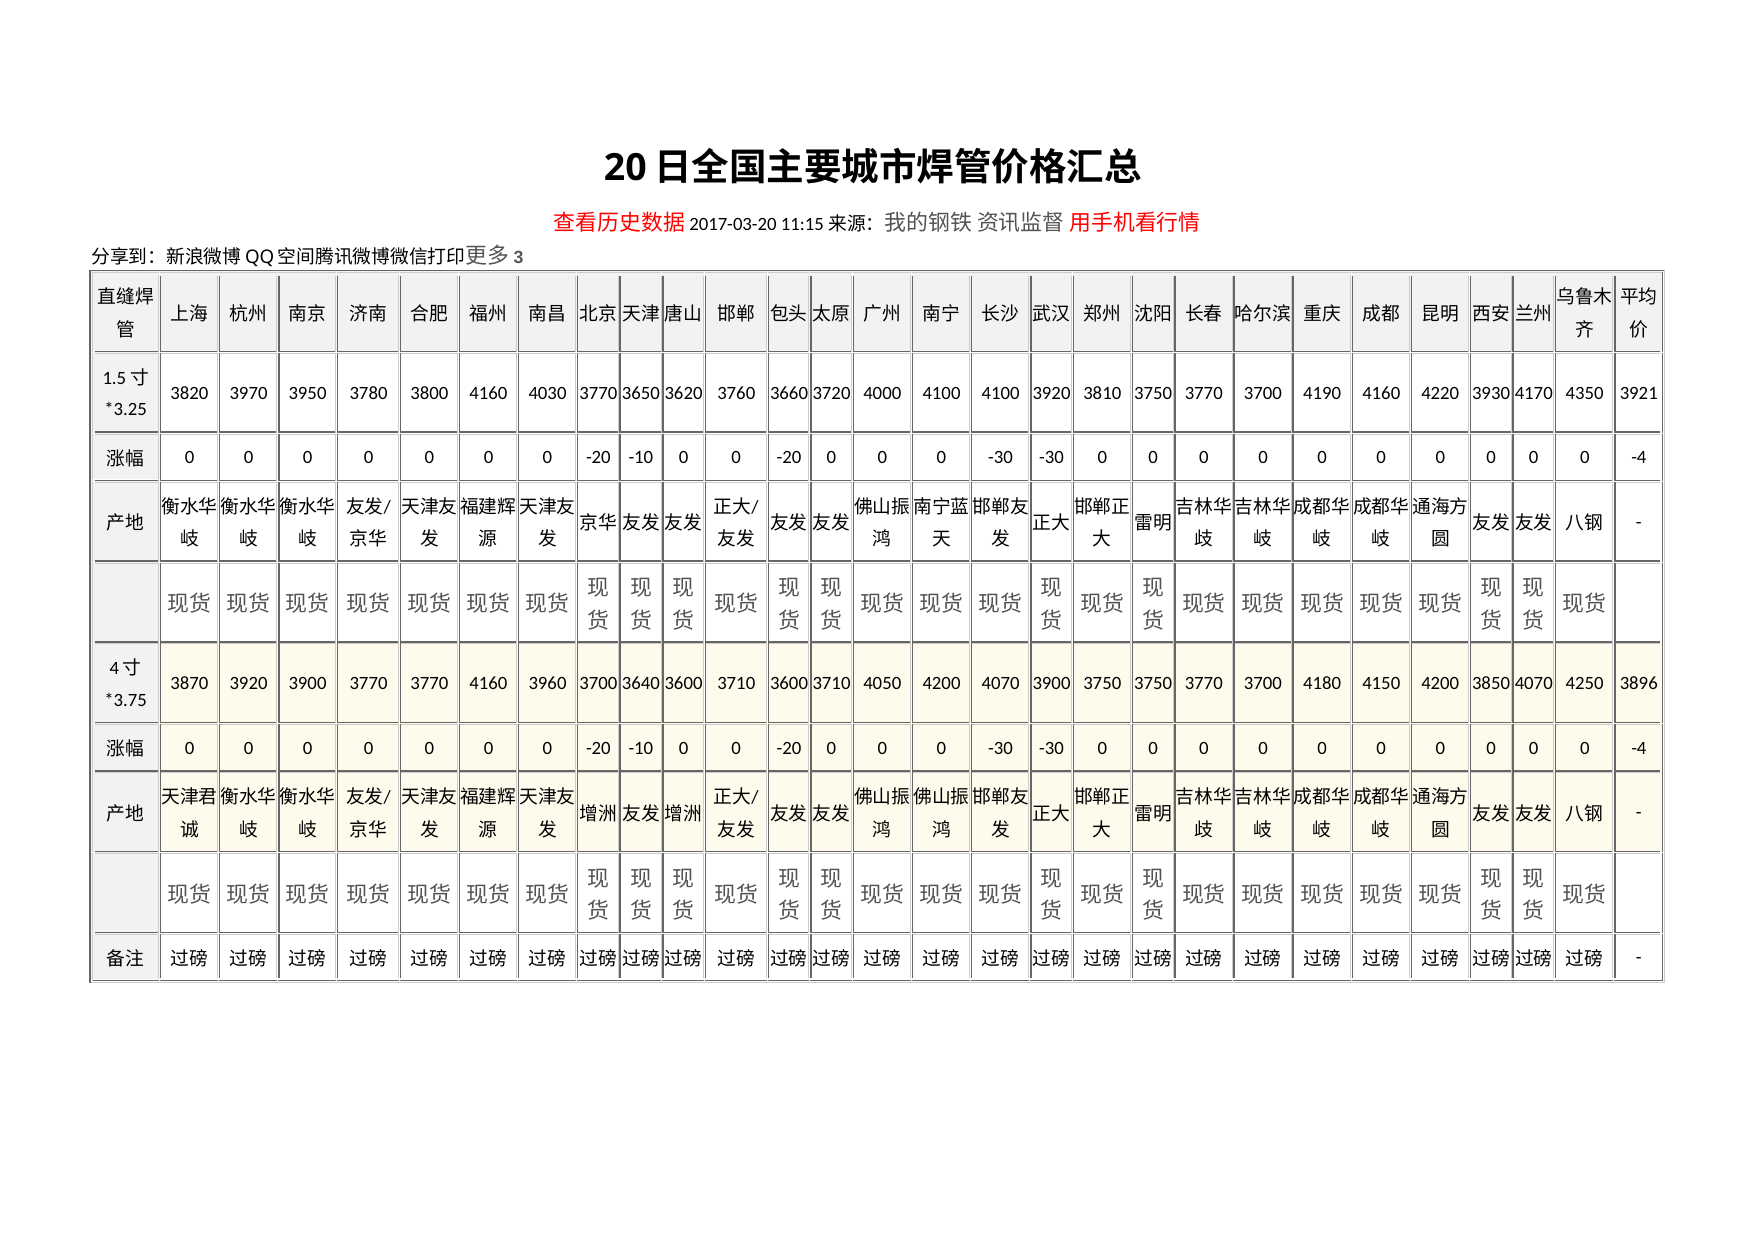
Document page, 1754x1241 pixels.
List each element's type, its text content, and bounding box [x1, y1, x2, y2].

table_header 长沙 [971, 271, 1030, 351]
table_cell 涨幅 [91, 722, 160, 770]
table_cell 现货 [1032, 564, 1071, 641]
table_header 南京 [278, 273, 337, 351]
table_header 兰州 [1512, 273, 1555, 351]
table_cell 过磅 [810, 935, 852, 979]
table_cell [93, 560, 158, 641]
table_cell 过磅 [1555, 931, 1614, 979]
table_cell 0 [1514, 725, 1553, 770]
table_cell 3960 [519, 644, 575, 722]
table_cell 现货 [1235, 854, 1291, 931]
table_cell 成都华岐 [1294, 483, 1350, 560]
table_cell 现货 [401, 854, 457, 931]
table_cell 友发 [1514, 773, 1553, 851]
table_cell 3930 [1471, 354, 1511, 431]
table_cell 现货 [664, 564, 703, 641]
table_cell 0 [401, 725, 457, 770]
table_header 哈尔滨 [1233, 273, 1292, 351]
table_header 乌鲁木齐 [1555, 271, 1614, 351]
table_cell 通海方圆 [1412, 483, 1468, 560]
table_cell 佛山振鸿 [854, 483, 910, 560]
table_header 沈阳 [1132, 271, 1174, 351]
table_cell 0 [664, 435, 703, 479]
table_cell 八钢 [1556, 773, 1612, 851]
table_header 上海 [160, 273, 219, 351]
table_cell 邯郸正大 [1074, 483, 1130, 560]
table_cell 现货 [1074, 564, 1130, 641]
table_cell 现货 [220, 564, 276, 641]
table_cell 八钢 [1556, 483, 1612, 560]
table_cell 3850 [1471, 644, 1511, 722]
table_header 长春 [1174, 271, 1233, 351]
table_cell -10 [621, 435, 661, 479]
table_cell 天津友发 [401, 483, 457, 560]
table_cell 1.5寸*3.25 [91, 351, 160, 431]
table_header 直缝焊管 [93, 273, 160, 351]
table_cell 现货 [769, 564, 808, 641]
table_cell 友发 [769, 483, 808, 560]
table_cell 4030 [519, 354, 575, 431]
table_cell 现货 [338, 564, 398, 641]
table_cell 吉林华歧 [1176, 483, 1232, 560]
table_cell 现货 [769, 854, 808, 931]
table_cell 友发 [769, 773, 808, 851]
table_cell 3700 [578, 644, 618, 722]
table_cell 4350 [1556, 354, 1612, 431]
table_cell 现货 [1176, 564, 1232, 641]
table_cell 备注 [93, 931, 160, 979]
table_cell 雷明 [1133, 483, 1173, 560]
table_cell 现货 [1353, 564, 1409, 641]
table_header 郑州 [1073, 273, 1132, 351]
table_header 昆明 [1411, 273, 1469, 351]
table_cell 福建辉源 [460, 773, 516, 851]
subtitle 20日全国主要城市焊管价格汇总 [91, 132, 1663, 197]
table_cell 3750 [1074, 644, 1130, 722]
table_cell 通海方圆 [1412, 773, 1468, 851]
table_cell 4200 [913, 644, 969, 722]
table_cell 现货 [913, 564, 969, 641]
table_cell 0 [460, 435, 516, 479]
table_header 太原 [810, 273, 852, 351]
table_cell 现货 [972, 564, 1028, 641]
table_cell 3710 [706, 644, 766, 722]
table_cell 4160 [460, 354, 516, 431]
table_cell 0 [338, 435, 398, 479]
table_cell 0 [161, 725, 217, 770]
table_cell 3720 [812, 354, 851, 431]
table_cell 过磅 [768, 931, 810, 979]
table_cell 衡水华岐 [220, 483, 276, 560]
table_cell 现货 [664, 854, 703, 931]
table_cell 友发 [1471, 773, 1511, 851]
table_cell 增洲 [664, 773, 703, 851]
table_header 平均价 [1614, 273, 1662, 351]
table_cell 现货 [621, 854, 661, 931]
table_cell 天津君诚 [161, 773, 217, 851]
table_cell 0 [854, 725, 910, 770]
table_cell 现货 [913, 854, 969, 931]
table_cell 现货 [1133, 564, 1173, 641]
table_cell 现货 [1133, 854, 1173, 931]
table_cell 3770 [1176, 354, 1232, 431]
table_cell 过磅 [160, 935, 219, 979]
text 分享到：新浪微博QQ空间腾讯微博微信打印更多3 [91, 237, 1663, 270]
table_cell 邯郸友发 [972, 773, 1028, 851]
table_cell 过磅 [1132, 935, 1174, 979]
table_cell 3810 [1074, 354, 1130, 431]
table_cell 3770 [578, 354, 618, 431]
table_cell 3820 [161, 354, 217, 431]
table_header 天津 [619, 271, 662, 351]
table_cell 现货 [1471, 564, 1511, 641]
table_cell 现货 [812, 854, 851, 931]
table_cell 3770 [338, 644, 398, 722]
table_cell 过磅 [1030, 935, 1072, 979]
table_cell 4000 [854, 354, 910, 431]
table_cell -30 [1032, 725, 1071, 770]
table_cell 过磅 [219, 931, 278, 979]
table_cell 0 [161, 435, 217, 479]
table_cell 3900 [280, 644, 335, 722]
table_cell 涨幅 [93, 431, 158, 479]
table_header 唐山 [662, 273, 704, 351]
table_header 武汉 [1030, 273, 1072, 351]
table_cell 0 [1471, 435, 1511, 479]
table_header 济南 [337, 273, 400, 351]
table_cell -20 [578, 435, 618, 479]
table_cell 0 [1235, 435, 1291, 479]
table_cell 4200 [1412, 644, 1468, 722]
table_header 合肥 [400, 273, 458, 351]
table_cell 4160 [460, 644, 516, 722]
table_cell 邯郸友发 [972, 483, 1028, 560]
table_cell 3921 [1614, 351, 1663, 431]
table_cell 正大/友发 [706, 483, 766, 560]
table_cell 3750 [1133, 644, 1173, 722]
table_cell 0 [1133, 725, 1173, 770]
table_cell 0 [1412, 725, 1468, 770]
table_cell 现货 [161, 564, 217, 641]
table_header 包头 [768, 271, 810, 351]
table_cell 过磅 [662, 935, 704, 979]
table_cell 4190 [1294, 354, 1350, 431]
table_cell 3770 [1176, 644, 1232, 722]
table_cell 3640 [621, 644, 661, 722]
table_cell 衡水华岐 [161, 483, 217, 560]
table_cell 产地 [93, 770, 158, 851]
table_cell 0 [519, 725, 575, 770]
table_cell 友发 [621, 483, 661, 560]
table_cell 现货 [1412, 564, 1468, 641]
table_cell 现货 [578, 854, 618, 931]
table_cell 过磅 [577, 935, 619, 979]
table_header 福州 [459, 273, 518, 351]
table_cell 过磅 [1512, 935, 1555, 979]
table_cell 友发 [812, 773, 851, 851]
table_cell 3660 [769, 354, 808, 431]
table_cell 0 [1353, 725, 1409, 770]
table_cell [91, 851, 160, 931]
table_cell 3600 [664, 644, 703, 722]
table_cell 京华 [578, 483, 618, 560]
table_cell 现货 [1514, 564, 1553, 641]
table_cell 0 [1471, 725, 1511, 770]
table_cell 0 [280, 435, 335, 479]
table_cell 3620 [664, 354, 703, 431]
table_cell 过磅 [1411, 935, 1469, 979]
table_cell 0 [664, 725, 703, 770]
table_cell 友发 [1514, 483, 1553, 560]
table_cell 现货 [280, 564, 335, 641]
table_cell [1614, 851, 1663, 931]
table_cell 4170 [1514, 354, 1553, 431]
table_cell -4 [1616, 431, 1662, 479]
table_cell 现货 [1176, 854, 1232, 931]
table_cell 0 [1556, 725, 1612, 770]
table_cell 3780 [338, 354, 398, 431]
table_header 重庆 [1292, 273, 1351, 351]
table_cell 邯郸正大 [1074, 773, 1130, 851]
table_cell 友发 [812, 483, 851, 560]
table_cell 过磅 [1292, 935, 1351, 979]
table_cell 现货 [1353, 854, 1409, 931]
table_cell 0 [1235, 725, 1291, 770]
table_cell 0 [854, 435, 910, 479]
table_header 邯郸 [705, 273, 767, 351]
table_cell 4150 [1353, 644, 1409, 722]
table_cell 现货 [1514, 854, 1553, 931]
table_cell 过磅 [459, 935, 518, 979]
table_cell 4寸*3.75 [93, 641, 158, 722]
table_cell 4160 [1353, 354, 1409, 431]
table_cell 0 [1353, 435, 1409, 479]
table_header 南宁 [912, 273, 971, 351]
table_cell 友发/京华 [338, 483, 398, 560]
table_cell 过磅 [278, 935, 337, 979]
table_cell 过磅 [1351, 935, 1411, 979]
table_cell 佛山振鸿 [913, 773, 969, 851]
table_header 广州 [853, 273, 912, 351]
table_cell 过磅 [619, 935, 662, 979]
table_cell 0 [913, 435, 969, 479]
table_cell 现货 [1294, 854, 1350, 931]
table_cell 3770 [401, 644, 457, 722]
table_cell -30 [972, 725, 1028, 770]
table_cell 0 [1556, 435, 1612, 479]
table_cell 天津友发 [519, 483, 575, 560]
table_cell 0 [1074, 725, 1130, 770]
table_cell 过磅 [518, 935, 577, 979]
table_cell 3700 [1235, 354, 1291, 431]
table_cell 现货 [1412, 854, 1468, 931]
table_cell 4070 [972, 644, 1028, 722]
table_cell 产地 [93, 480, 158, 560]
table_cell 成都华岐 [1353, 483, 1409, 560]
table_cell 3750 [1133, 354, 1173, 431]
table_cell 0 [1176, 435, 1232, 479]
table_cell 现货 [1235, 564, 1291, 641]
table_cell 友发 [664, 483, 703, 560]
table_cell 正大 [1032, 773, 1071, 851]
table_cell 现货 [621, 564, 661, 641]
table_cell 现货 [812, 564, 851, 641]
table_cell 天津友发 [519, 773, 575, 851]
table_cell 4100 [913, 354, 969, 431]
table_cell 4070 [1514, 644, 1553, 722]
table_cell -10 [621, 725, 661, 770]
table_cell 3650 [621, 354, 661, 431]
table_cell 3970 [220, 354, 276, 431]
table_cell -20 [769, 725, 808, 770]
table_cell 过磅 [400, 935, 458, 979]
table_cell 4100 [972, 354, 1028, 431]
table_cell 吉林华岐 [1235, 483, 1291, 560]
table_cell 现货 [1074, 854, 1130, 931]
table_cell - [1616, 770, 1662, 851]
table_cell 4220 [1412, 354, 1468, 431]
table_cell 0 [706, 725, 766, 770]
table_cell 0 [1412, 435, 1468, 479]
table_cell 3920 [1032, 354, 1071, 431]
table_header 西安 [1470, 273, 1512, 351]
table_cell 现货 [972, 854, 1028, 931]
table_cell 0 [1133, 435, 1173, 479]
table_cell 过磅 [1470, 935, 1512, 979]
table_cell 雷明 [1133, 773, 1173, 851]
table_cell 0 [401, 435, 457, 479]
table_cell 0 [280, 725, 335, 770]
table_cell 现货 [1471, 854, 1511, 931]
table_cell 吉林华歧 [1176, 773, 1232, 851]
table_cell 现货 [401, 564, 457, 641]
table_cell 吉林华岐 [1235, 773, 1291, 851]
table_cell 现货 [220, 854, 276, 931]
table_cell -20 [578, 725, 618, 770]
table_cell 现货 [578, 564, 618, 641]
table_header 成都 [1351, 273, 1411, 351]
table_cell 过磅 [912, 935, 971, 979]
table_cell 福建辉源 [460, 483, 516, 560]
table_cell 衡水华岐 [220, 773, 276, 851]
table_cell 3710 [812, 644, 851, 722]
table_cell 南宁蓝天 [913, 483, 969, 560]
table_cell 4050 [854, 644, 910, 722]
table_cell 0 [1514, 435, 1553, 479]
table_cell 0 [1074, 435, 1130, 479]
table_cell 0 [812, 435, 851, 479]
table_cell 3870 [161, 644, 217, 722]
table_header 杭州 [219, 271, 278, 351]
table_cell 0 [519, 435, 575, 479]
table_header 北京 [577, 273, 619, 351]
table_cell 3950 [280, 354, 335, 431]
table_cell 0 [338, 725, 398, 770]
table_cell 友发 [621, 773, 661, 851]
table_cell 现货 [280, 854, 335, 931]
table_cell 0 [1294, 435, 1350, 479]
table_cell 成都华岐 [1353, 773, 1409, 851]
table_cell 佛山振鸿 [854, 773, 910, 851]
table_cell 3700 [1235, 644, 1291, 722]
table_cell 现货 [1294, 564, 1350, 641]
table_cell 0 [706, 435, 766, 479]
table_cell - [1616, 480, 1662, 560]
table_cell 现货 [460, 564, 516, 641]
table_cell 3800 [401, 354, 457, 431]
table_cell 0 [812, 725, 851, 770]
table_cell 过磅 [705, 935, 767, 979]
table_cell 过磅 [337, 935, 400, 979]
table_cell -4 [1614, 722, 1663, 770]
table_cell 3920 [220, 644, 276, 722]
table_cell 0 [220, 435, 276, 479]
table_cell 增洲 [578, 773, 618, 851]
table_cell [1616, 560, 1662, 641]
table_cell 现货 [854, 564, 910, 641]
table_cell 3600 [769, 644, 808, 722]
table_cell 现货 [706, 854, 766, 931]
table_cell 3900 [1032, 644, 1071, 722]
table_cell 0 [460, 725, 516, 770]
table_cell 0 [1294, 725, 1350, 770]
text 查看历史数据2017-03-20 11:15 来源：我的钢铁 资讯监督 用手机看行情 [91, 205, 1663, 237]
table_cell 现货 [519, 854, 575, 931]
table_cell 现货 [1556, 564, 1612, 641]
table_cell 现货 [460, 854, 516, 931]
table_cell 正大 [1032, 483, 1071, 560]
table_cell 现货 [338, 854, 398, 931]
table_cell 现货 [161, 854, 217, 931]
table_cell 友发 [1471, 483, 1511, 560]
table_cell 正大/友发 [706, 773, 766, 851]
table_cell -30 [972, 435, 1028, 479]
table_cell 3760 [706, 354, 766, 431]
table_cell 过磅 [1233, 935, 1292, 979]
table_cell 过磅 [1073, 935, 1132, 979]
table_cell -20 [769, 435, 808, 479]
table_cell 现货 [1032, 854, 1071, 931]
table_cell 衡水华岐 [280, 483, 335, 560]
table_header 南昌 [518, 273, 577, 351]
table_cell 衡水华岐 [280, 773, 335, 851]
table_cell 0 [220, 725, 276, 770]
table_cell 现货 [706, 564, 766, 641]
table_cell 过磅 [971, 931, 1030, 979]
table_cell 现货 [519, 564, 575, 641]
table_cell - [1614, 931, 1662, 979]
table_cell 成都华岐 [1294, 773, 1350, 851]
table_cell 友发/京华 [338, 773, 398, 851]
table_cell 4250 [1556, 644, 1612, 722]
table_cell 4180 [1294, 644, 1350, 722]
table_cell 现货 [854, 854, 910, 931]
table_cell 过磅 [1174, 935, 1233, 979]
table_cell 0 [1176, 725, 1232, 770]
table_cell -30 [1032, 435, 1071, 479]
table_cell 现货 [1556, 854, 1612, 931]
table_cell 天津友发 [401, 773, 457, 851]
table_cell 3896 [1616, 641, 1662, 722]
table_cell 0 [913, 725, 969, 770]
table_cell 过磅 [853, 935, 912, 979]
